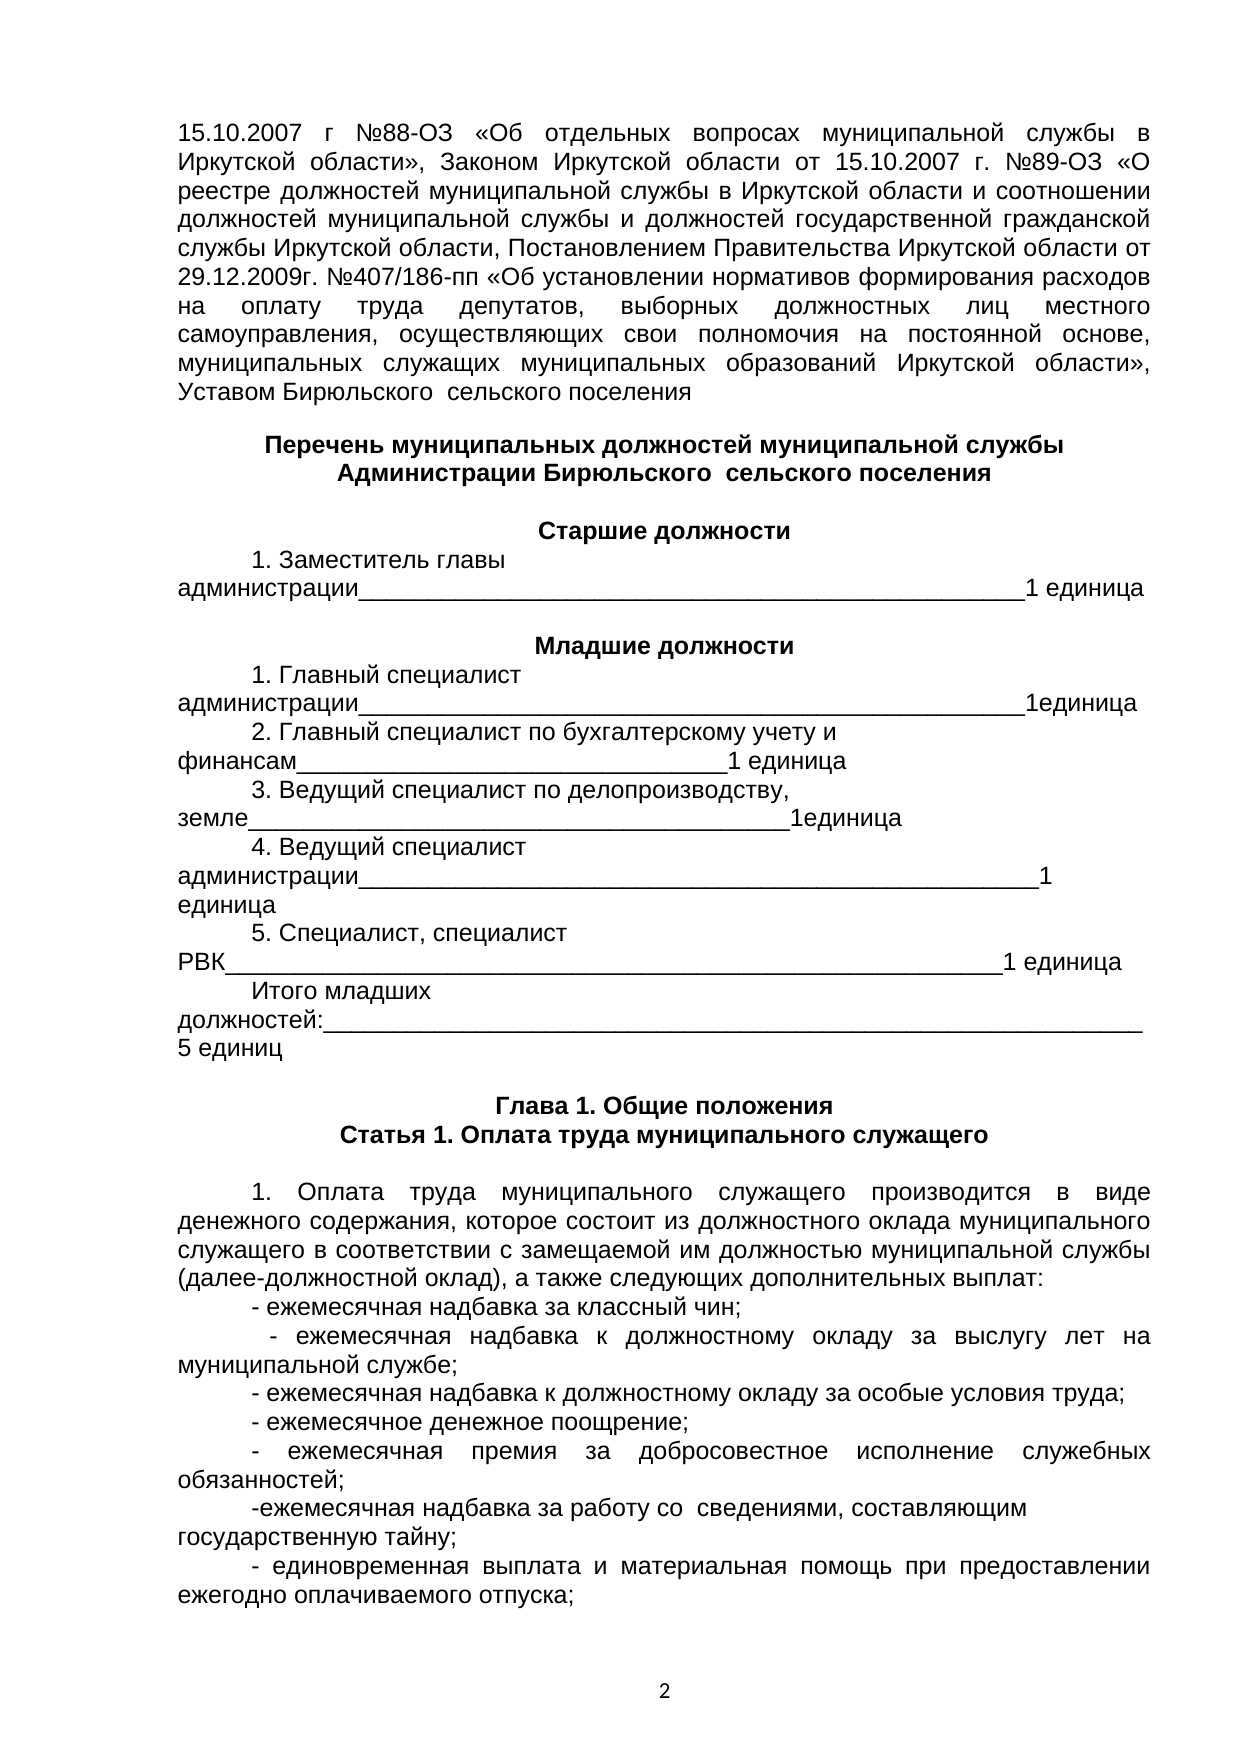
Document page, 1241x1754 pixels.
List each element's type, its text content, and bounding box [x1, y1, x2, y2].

text - ежемесячная премия за добросовестное исполнение служебных обязанностей; [177, 1436, 1152, 1493]
text - ежемесячное денежное поощрение; [177, 1407, 1152, 1436]
text Старшие должности [177, 516, 1152, 545]
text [177, 118, 1152, 406]
text Младшие должности [177, 631, 1152, 660]
text - ежемесячная надбавка за классный чин; [177, 1292, 1152, 1321]
text - ежемесячная надбавка к должностному окладу за выслугу лет на муниципальной службе; [177, 1321, 1152, 1378]
text Статья 1. Оплата труда муниципального служащего [177, 1120, 1152, 1148]
text Администрации Бирюльского сельского поселения [177, 458, 1152, 487]
text 1. Заместитель главы администрации________________________________________________1 единица [177, 545, 1152, 602]
text 3. Ведущий специалист по делопроизводству, земле_______________________________________1единица [177, 775, 1152, 832]
text - ежемесячная надбавка к должностному окладу за особые условия труда; [177, 1378, 1152, 1407]
text Перечень муниципальных должностей муниципальной службы [177, 430, 1152, 458]
text -ежемесячная надбавка за работу со сведениями, составляющим государственную тайну; [177, 1493, 1152, 1551]
text 1. Оплата труда муниципального служащего производится в виде денежного содержания, которое состоит из должностного оклада муниципального служащего в соответствии с замещаемой им должностью муниципальной службы (далее-должностной оклад), а также следующих дополнительных выплат: [177, 1177, 1152, 1292]
text 5. Специалист, специалист РВК________________________________________________________1 единица [177, 918, 1152, 976]
text - единовременная выплата и материальная помощь при предоставлении ежегодно оплачиваемого отпуска; [177, 1551, 1152, 1608]
text Итого младших должностей:___________________________________________________________5 единиц [177, 976, 1152, 1062]
text 2. Главный специалист по бухгалтерскому учету и финансам_______________________________1 единица [177, 717, 1152, 775]
text Глава 1. Общие положения [177, 1091, 1152, 1120]
text 1. Главный специалист администрации________________________________________________1единица [177, 660, 1152, 717]
text 4. Ведущий специалист администрации_________________________________________________1 единица [177, 832, 1152, 918]
